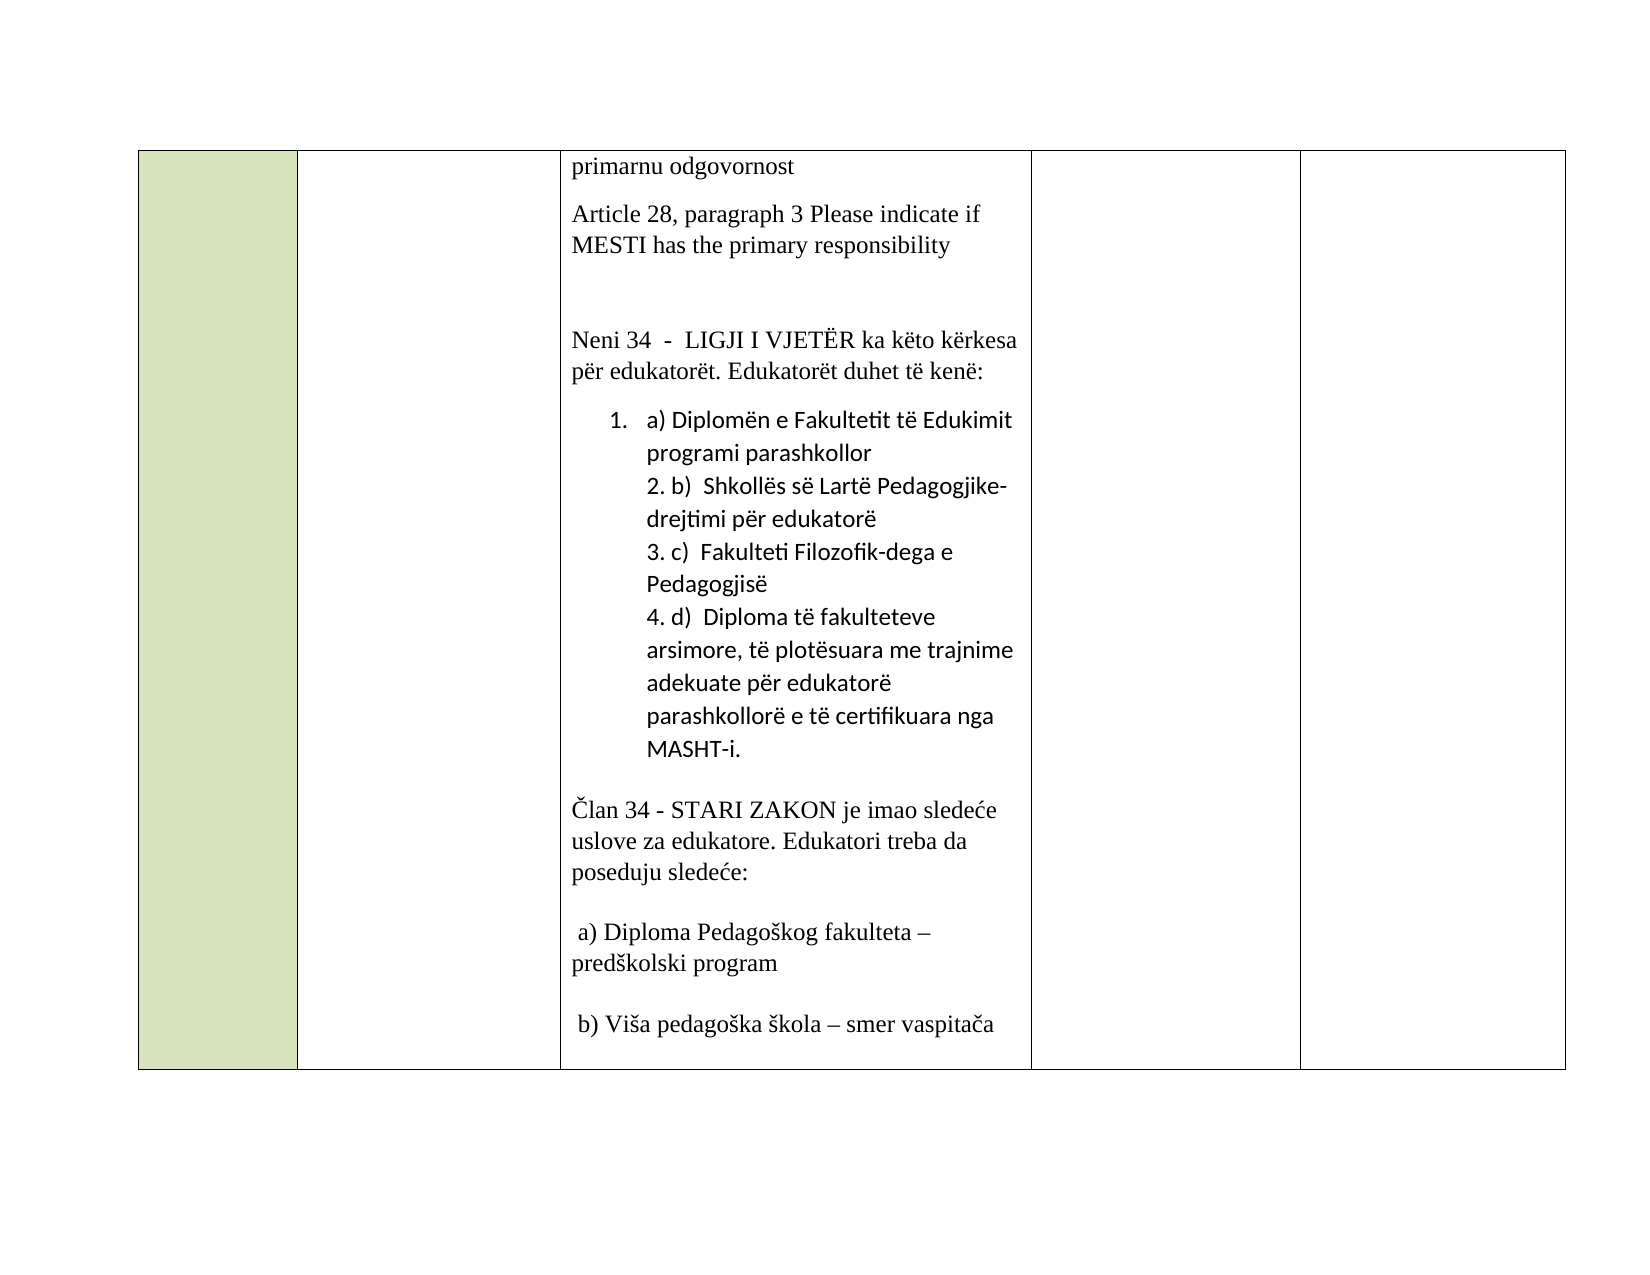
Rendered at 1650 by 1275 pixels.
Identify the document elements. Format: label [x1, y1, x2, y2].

table_cell [139, 151, 297, 1069]
table_cell [561, 151, 1031, 1069]
table_cell [1301, 151, 1565, 1069]
table_cell [298, 151, 560, 1069]
table_cell [1032, 151, 1300, 1069]
